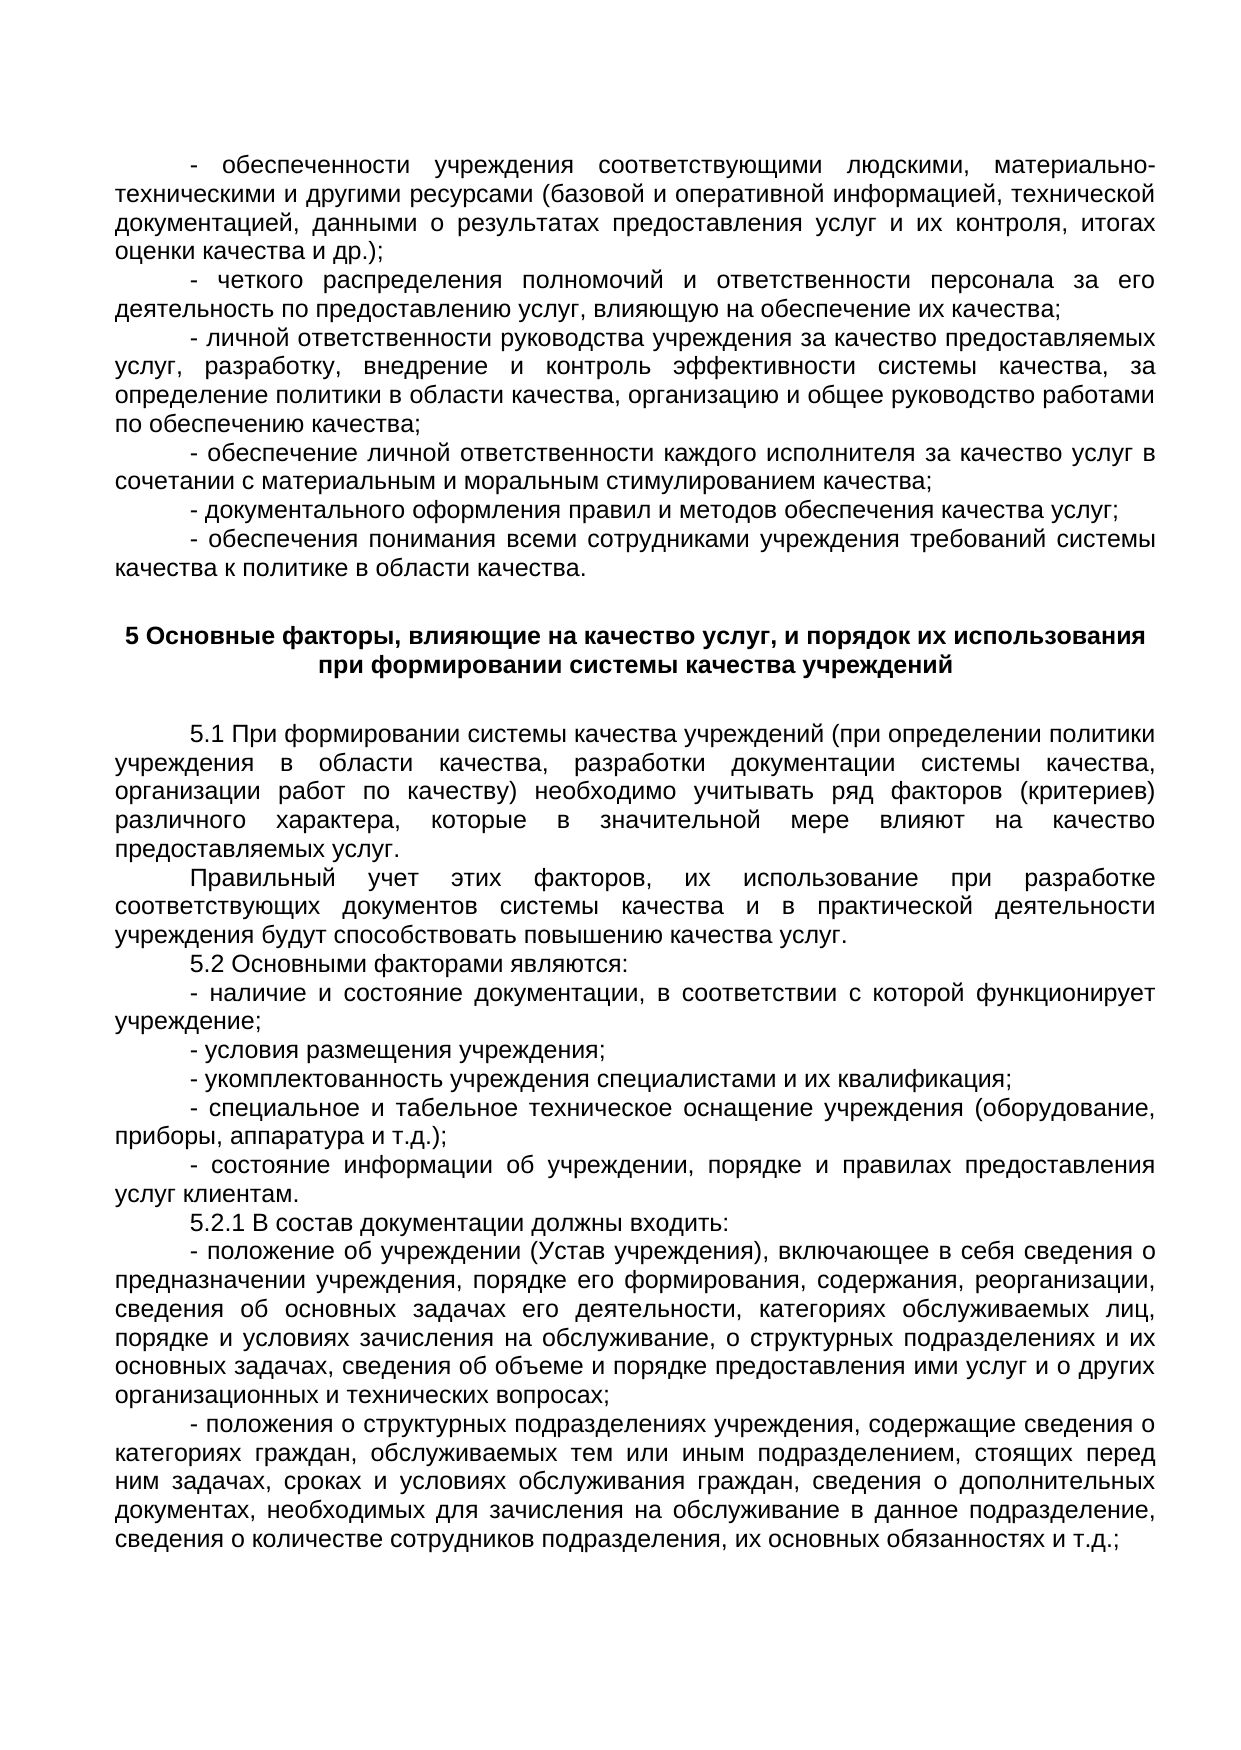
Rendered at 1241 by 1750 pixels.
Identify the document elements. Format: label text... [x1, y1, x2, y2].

text - положения о структурных подразделениях учреждения, содержащие сведения о категориях граждан, обслуживаемых тем или иным подразделением, стоящих перед ним задачах, сроках и условиях обслуживания граждан, сведения о дополнительных документах, необходимых для зачисления на обслуживание в данное подразделение, сведения о количестве сотрудников подразделения, их основных обязанностях и т.д.; [114, 1409, 1157, 1552]
text - документального оформления правил и методов обеспечения качества услуг; [114, 495, 1157, 524]
text - специальное и табельное техническое оснащение учреждения (оборудование, приборы, аппаратура и т.д.); [114, 1092, 1157, 1150]
text - личной ответственности руководства учреждения за качество предоставляемых услуг, разработку, внедрение и контроль эффективности системы качества, за определение политики в области качества, организацию и общее руководство работами по обеспечению качества; [114, 322, 1157, 437]
text - наличие и состояние документации, в соответствии с которой функционирует учреждение; [114, 977, 1157, 1035]
text 5.2 Основными факторами являются: [114, 949, 1157, 977]
text 5.2.1 В состав документации должны входить: [114, 1207, 1157, 1236]
text - условия размещения учреждения; [114, 1035, 1157, 1064]
text - обеспечение личной ответственности каждого исполнителя за качество услуг в сочетании с материальным и моральным стимулированием качества; [114, 437, 1157, 495]
subtitle 5 Основные факторы, влияющие на качество услуг, и порядок их использования при формировании системы качества учреждений [114, 621, 1157, 679]
text 5.1 При формировании системы качества учреждений (при определении политики учреждения в области качества, разработки документации системы качества, организации работ по качеству) необходимо учитывать ряд факторов (критериев) различного характера, которые в значительной мере влияют на качество предоставляемых услуг. [114, 719, 1157, 862]
text - обеспеченности учреждения соответствующими людскими, материально-техническими и другими ресурсами (базовой и оперативной информацией, технической документацией, данными о результатах предоставления услуг и их контроля, итогах оценки качества и др.); [114, 150, 1157, 265]
text - укомплектованность учреждения специалистами и их квалификация; [114, 1064, 1157, 1092]
text - четкого распределения полномочий и ответственности персонала за его деятельность по предоставлению услуг, влияющую на обеспечение их качества; [114, 265, 1157, 322]
text - обеспечения понимания всеми сотрудниками учреждения требований системы качества к политике в области качества. [114, 524, 1157, 581]
text Правильный учет этих факторов, их использование при разработке соответствующих документов системы качества и в практической деятельности учреждения будут способствовать повышению качества услуг. [114, 862, 1157, 949]
text - положение об учреждении (Устав учреждения), включающее в себя сведения о предназначении учреждения, порядке его формирования, содержания, реорганизации, сведения об основных задачах его деятельности, категориях обслуживаемых лиц, порядке и условиях зачисления на обслуживание, о структурных подразделениях и их основных задачах, сведения об объеме и порядке предоставления ими услуг и о других организационных и технических вопросах; [114, 1236, 1157, 1409]
text - состояние информации об учреждении, порядке и правилах предоставления услуг клиентам. [114, 1150, 1157, 1207]
